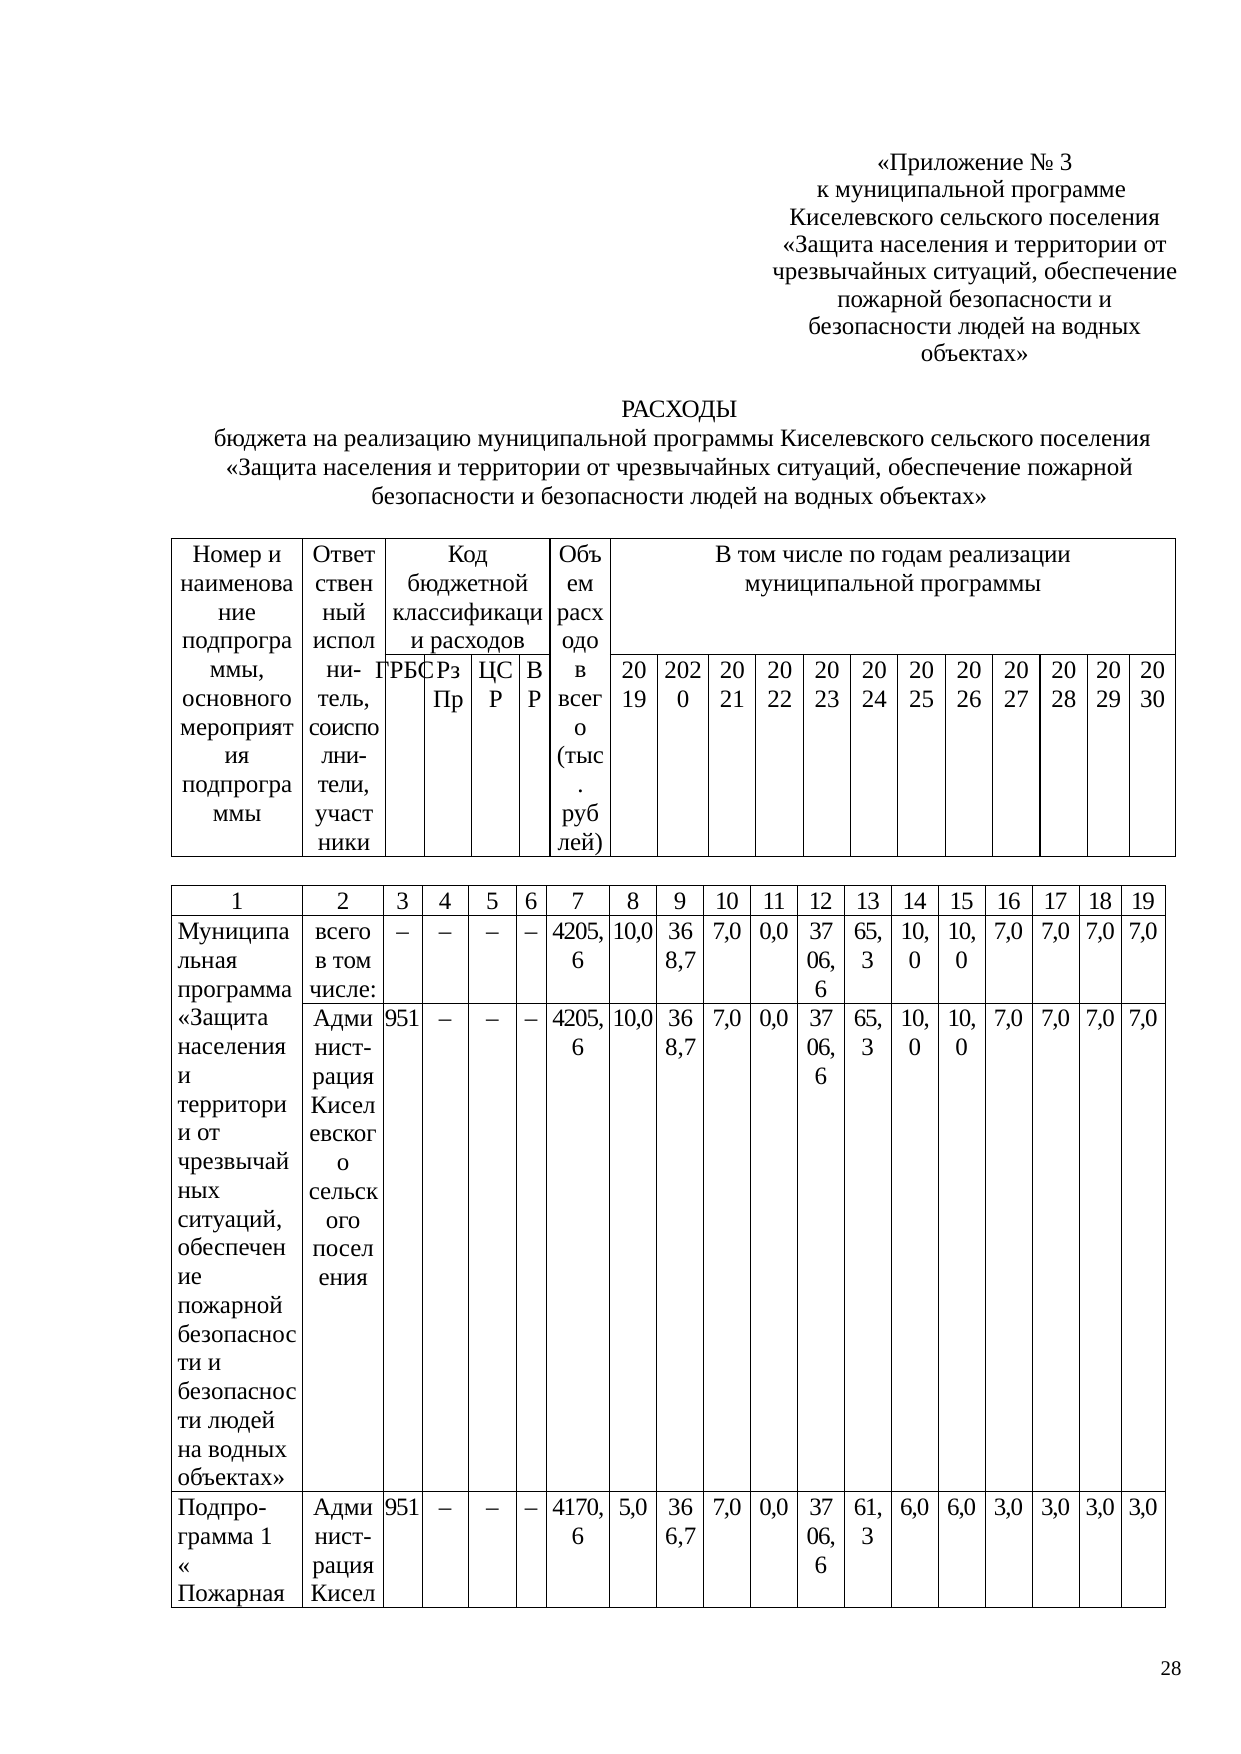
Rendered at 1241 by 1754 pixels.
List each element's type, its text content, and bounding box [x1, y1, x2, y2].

table_cell 7,0 [1122, 1004, 1165, 1491]
table_header 6 [517, 886, 546, 915]
table_cell ГРБС [386, 655, 424, 856]
table_cell 3,0 [1033, 1492, 1079, 1607]
table_header 7 [547, 886, 609, 915]
table_header 11 [751, 886, 797, 915]
table_header 10 [704, 886, 750, 915]
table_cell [303, 1492, 383, 1607]
table_header Ответственный исполни-тель, соисполни-тели, участники [303, 539, 385, 856]
table_cell 5,0 [610, 1492, 656, 1607]
table_cell 951 [384, 1492, 422, 1607]
table_cell 10,0 [939, 916, 985, 1002]
table_header 9 [657, 886, 703, 915]
table_header 13 [845, 886, 891, 915]
table_cell 3706,6 [798, 1004, 844, 1491]
table_cell – [517, 916, 546, 1002]
table_header 4 [423, 886, 468, 915]
table_cell 10,0 [610, 916, 656, 1002]
table_cell 2022 [756, 655, 803, 856]
table_cell 10,0 [892, 1004, 938, 1491]
text к муниципальной программе Киселевского сельского поселения «Защита населения и территории от чрезвычайных ситуаций, обеспечение пожарной безопасности и безопасности людей на водных объектах» [768, 176, 1181, 367]
table_cell 7,0 [1033, 916, 1079, 1002]
table_cell 2019 [611, 655, 657, 856]
table_cell 3,0 [1122, 1492, 1165, 1607]
table_cell 366,7 [657, 1492, 703, 1607]
table_cell 2020 [658, 655, 708, 856]
table_cell 2026 [946, 655, 992, 856]
table_cell – [423, 916, 468, 1002]
table_cell – [469, 1492, 516, 1607]
table_cell 7,0 [1122, 916, 1165, 1002]
table_cell 4205,6 [547, 1004, 609, 1491]
table_cell Подпрограмма 1 «Пожарная безопасность» [172, 1492, 302, 1607]
table_cell 7,0 [704, 916, 750, 1002]
table_header Код бюджетной классификации расходов [386, 539, 549, 654]
table_cell 10,0 [610, 1004, 656, 1491]
table_cell 2027 [993, 655, 1039, 856]
table_cell 6,0 [892, 1492, 938, 1607]
table_header 14 [892, 886, 938, 915]
table_cell 7,0 [986, 916, 1032, 1002]
table_header 18 [1080, 886, 1121, 915]
table_cell 2025 [898, 655, 945, 856]
table_cell – [423, 1492, 468, 1607]
table_cell 3706,6 [798, 1492, 844, 1607]
table_header 15 [939, 886, 985, 915]
table_cell 10,0 [939, 1004, 985, 1491]
table_cell 4170,6 [547, 1492, 609, 1607]
table_header Объем расходов всего (тыс. рублей) [551, 539, 610, 856]
table_cell 7,0 [1033, 1004, 1079, 1491]
table_cell 3,0 [1080, 1492, 1121, 1607]
table_header Номер и наименование подпрограммы, основного мероприятия подпрограммы [172, 539, 302, 856]
table_cell ЦСР [472, 655, 519, 856]
table_cell всего в том числе: [303, 916, 383, 1002]
table_cell 7,0 [704, 1004, 750, 1491]
table_cell 7,0 [1080, 916, 1121, 1002]
table_cell – [423, 1004, 468, 1491]
table_cell 951 [384, 1004, 422, 1491]
table_header 8 [610, 886, 656, 915]
table_cell 2023 [804, 655, 850, 856]
table_cell 10,0 [892, 916, 938, 1002]
table_header 12 [798, 886, 844, 915]
table_cell 2029 [1088, 655, 1129, 856]
table_cell Муниципальная программа «Защита населения и территории от чрезвычайных ситуаций, обеспечение пожарной безопасности и безопасности людей на водных объектах» [172, 916, 302, 1491]
table_cell 0,0 [751, 1004, 797, 1491]
table_cell 65,3 [845, 1004, 891, 1491]
table_cell 2028 [1041, 655, 1087, 856]
table_cell – [469, 916, 516, 1002]
table_cell 3,0 [986, 1492, 1032, 1607]
table_cell 7,0 [704, 1492, 750, 1607]
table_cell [303, 1004, 383, 1491]
table_cell 368,7 [657, 916, 703, 1002]
table_cell – [517, 1004, 546, 1491]
table_cell 3706,6 [798, 916, 844, 1002]
table_cell 368,7 [657, 1004, 703, 1491]
table_header 16 [986, 886, 1032, 915]
table_header 17 [1033, 886, 1079, 915]
table_header 1 [172, 886, 302, 915]
table_header 19 [1122, 886, 1165, 915]
table_cell 2021 [709, 655, 755, 856]
table_header 5 [469, 886, 516, 915]
table_cell 61,3 [845, 1492, 891, 1607]
table_cell 7,0 [986, 1004, 1032, 1491]
table_cell – [384, 916, 422, 1002]
table_header 2 [303, 886, 383, 915]
table_cell 2024 [851, 655, 897, 856]
table_cell 6,0 [939, 1492, 985, 1607]
text «Приложение № 3 [768, 147, 1181, 176]
table_header В том числе по годам реализации муниципальной программы [611, 539, 1175, 654]
text РАСХОДЫ [177, 394, 1181, 423]
table_cell 7,0 [1080, 1004, 1121, 1491]
table_cell 0,0 [751, 1492, 797, 1607]
table_cell 65,3 [845, 916, 891, 1002]
table_cell 0,0 [751, 916, 797, 1002]
table_cell РзПр [425, 655, 471, 856]
table_cell 4205,6 [547, 916, 609, 1002]
text бюджета на реализацию муниципальной программы Киселевского сельского поселения «Защита населения и территории от чрезвычайных ситуаций, обеспечение пожарной безопасности и безопасности людей на водных объектах» [177, 423, 1181, 509]
table_cell ВР [520, 655, 549, 856]
table_cell – [469, 1004, 516, 1491]
table_cell 2030 [1130, 655, 1175, 856]
table_cell – [517, 1492, 546, 1607]
table_header 3 [384, 886, 422, 915]
